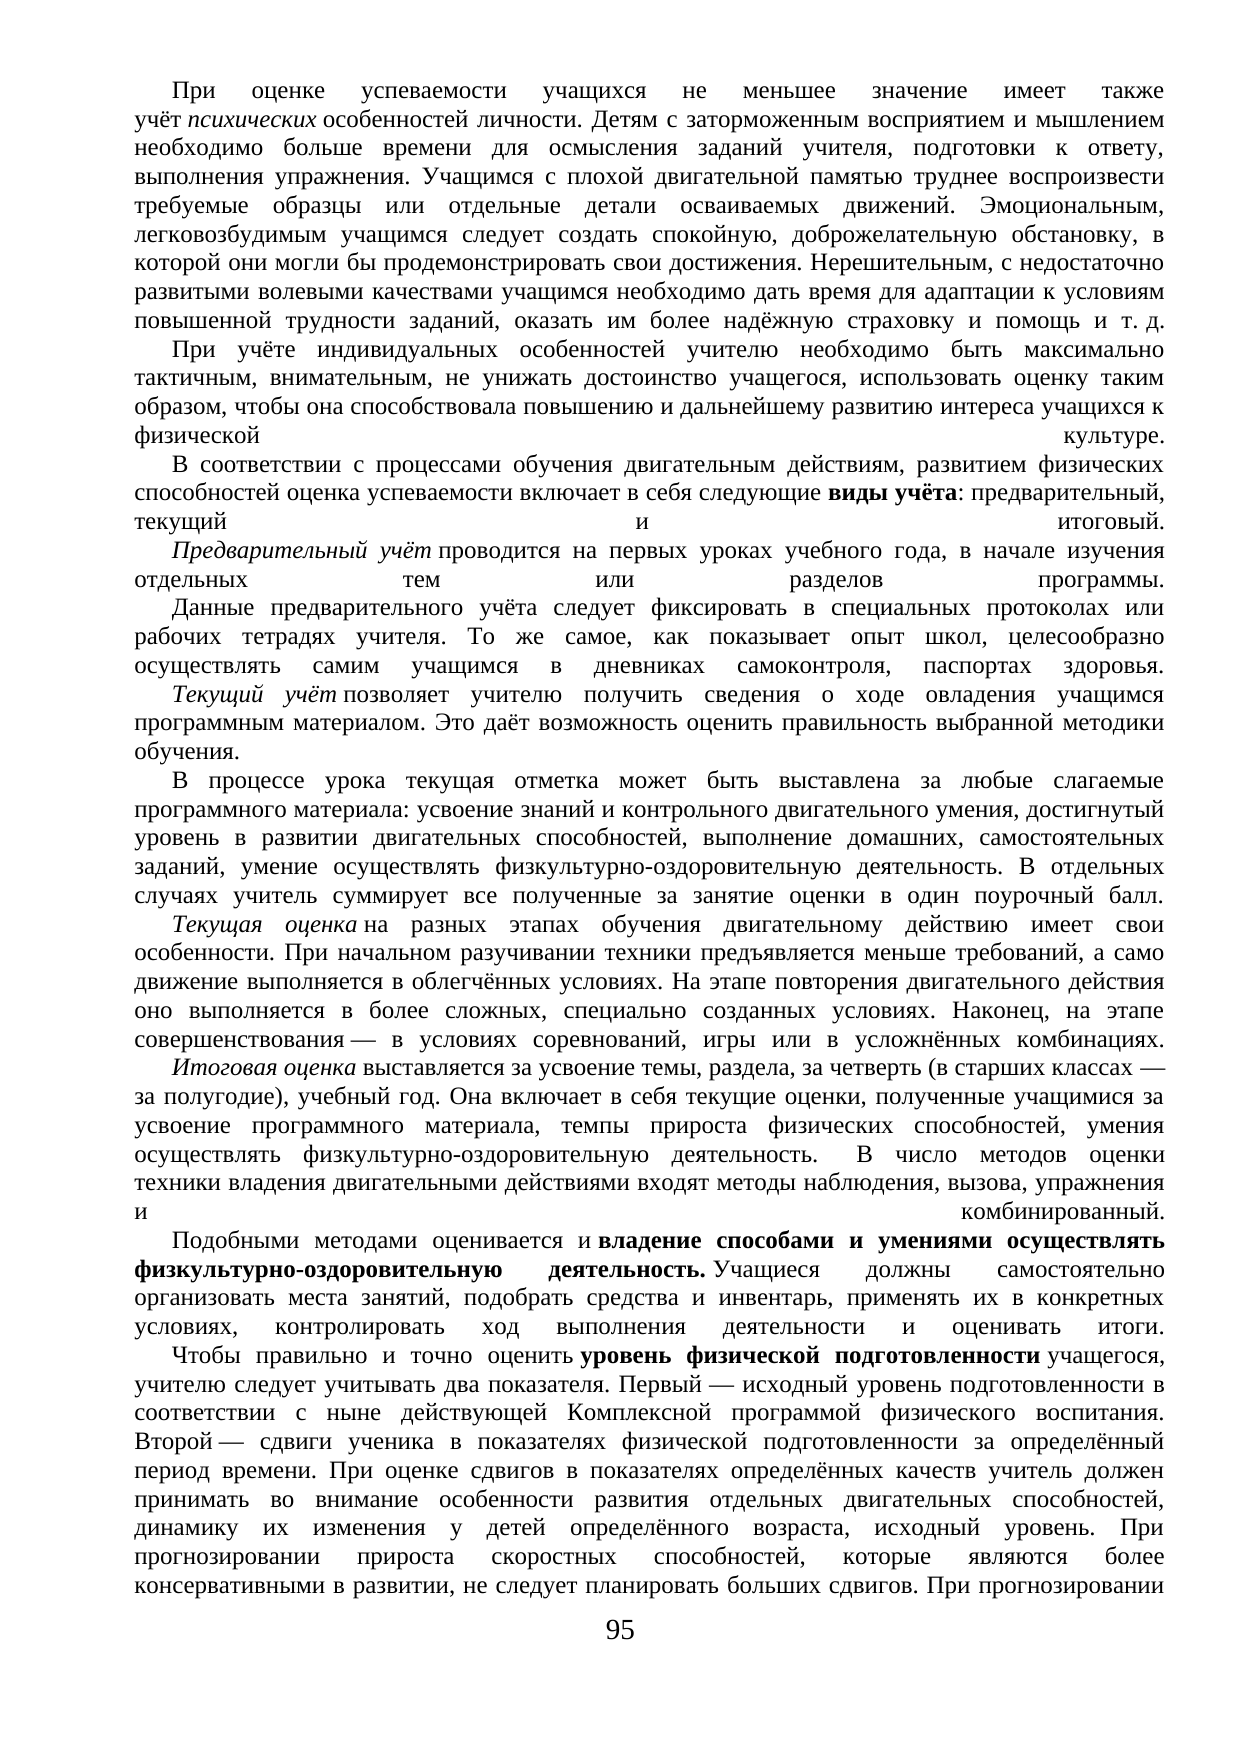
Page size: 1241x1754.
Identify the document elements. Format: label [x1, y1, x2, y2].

text [134, 75, 1165, 1599]
